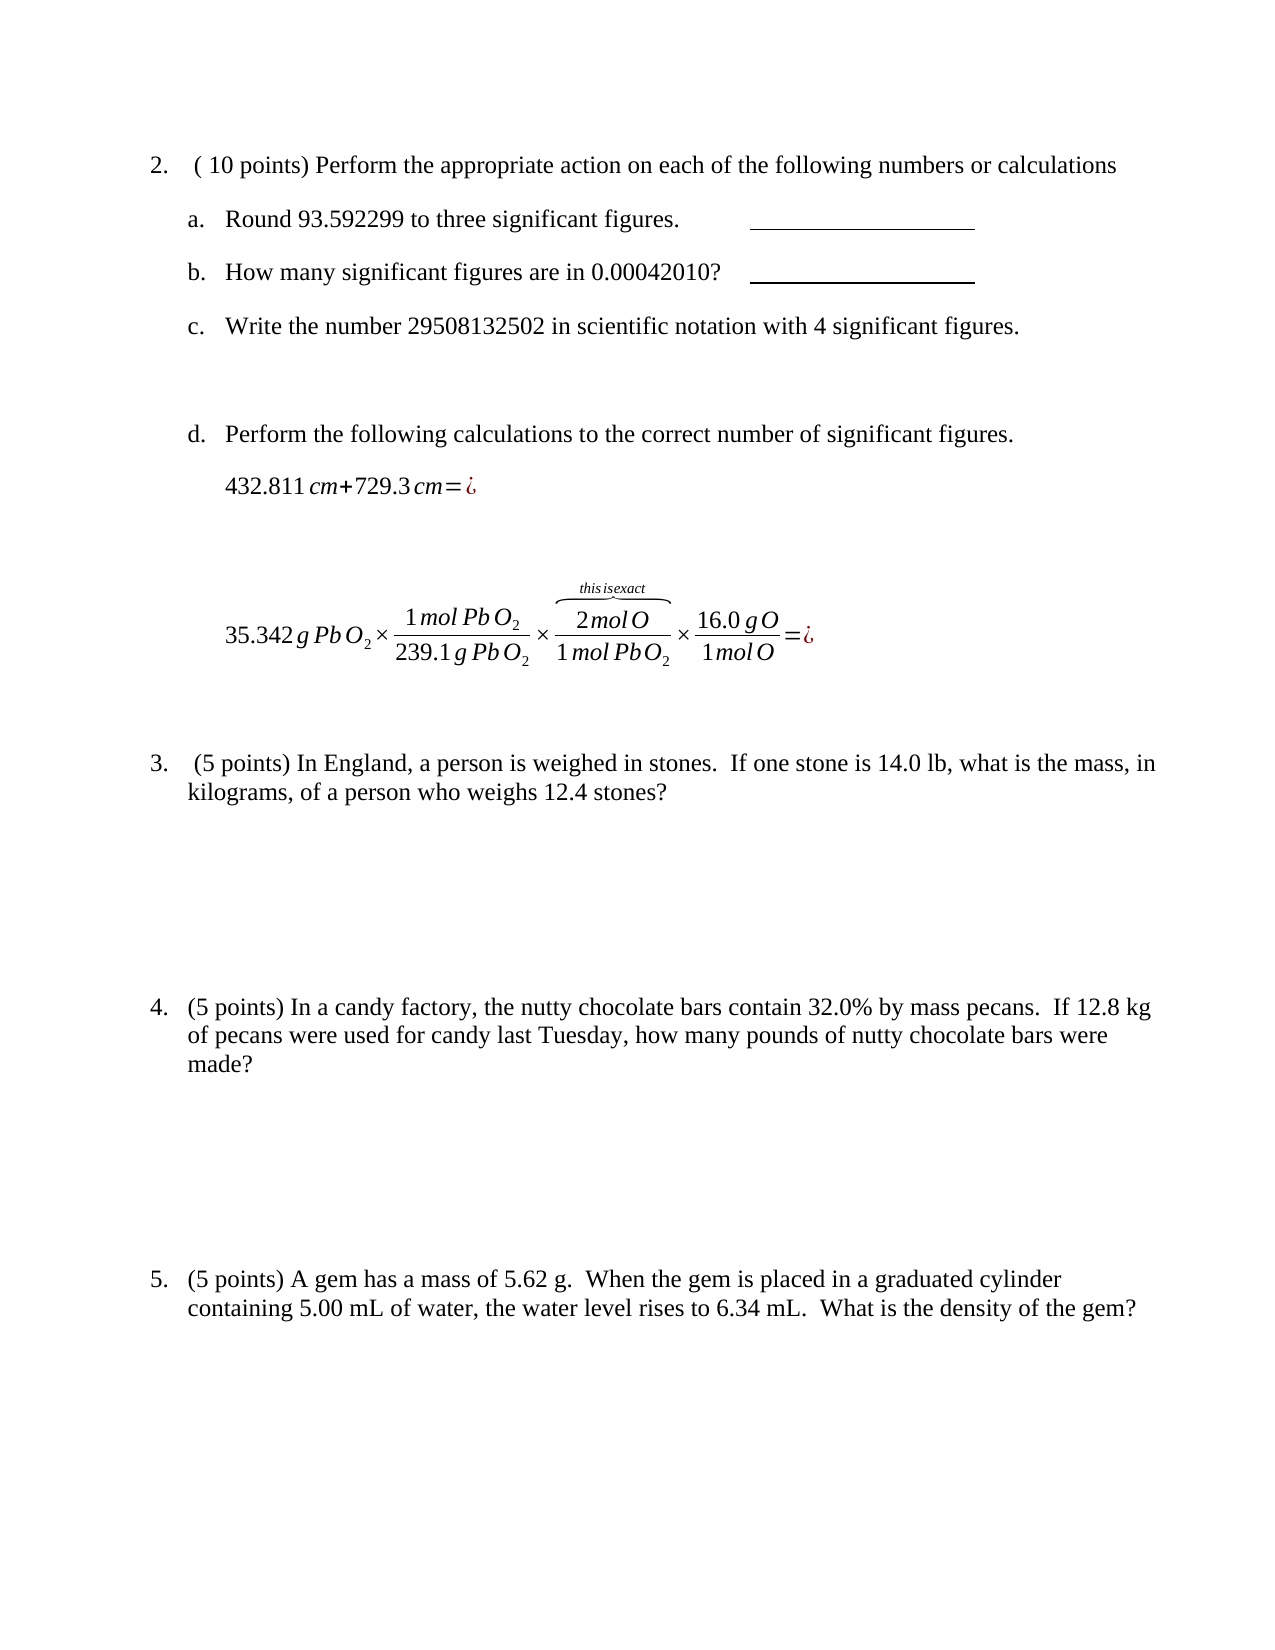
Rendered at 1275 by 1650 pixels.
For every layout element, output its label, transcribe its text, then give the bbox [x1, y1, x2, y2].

list (5 points) In a candy factory, the nutty chocolate bars contain 32.0% by mass pecans. If 12.8 kg of pecans were used for candy last Tuesday, how many pounds of nutty chocolate bars were made? [150, 992, 1162, 1078]
list (5 points) In England, a person is weighed in stones. If one stone is 14.0 lb, what is the mass, in kilograms, of a person who weighs 12.4 stones? [150, 748, 1162, 805]
list How many significant figures are in 0.00042010? [187, 257, 1162, 286]
list Round 93.592299 to three significant figures. [187, 204, 1162, 232]
list Write the number 29508132502 in scientific notation with 4 significant figures. [187, 311, 1162, 340]
list Perform the following calculations to the correct number of significant figures. [187, 419, 1162, 447]
list (5 points) A gem has a mass of 5.62 g. When the gem is placed in a graduated cylinder containing 5.00 mL of water, the water level rises to 6.34 mL. What is the density of the gem? [150, 1264, 1162, 1322]
list ( 10 points) Perform the appropriate action on each of the following numbers or calculations [150, 150, 1162, 179]
